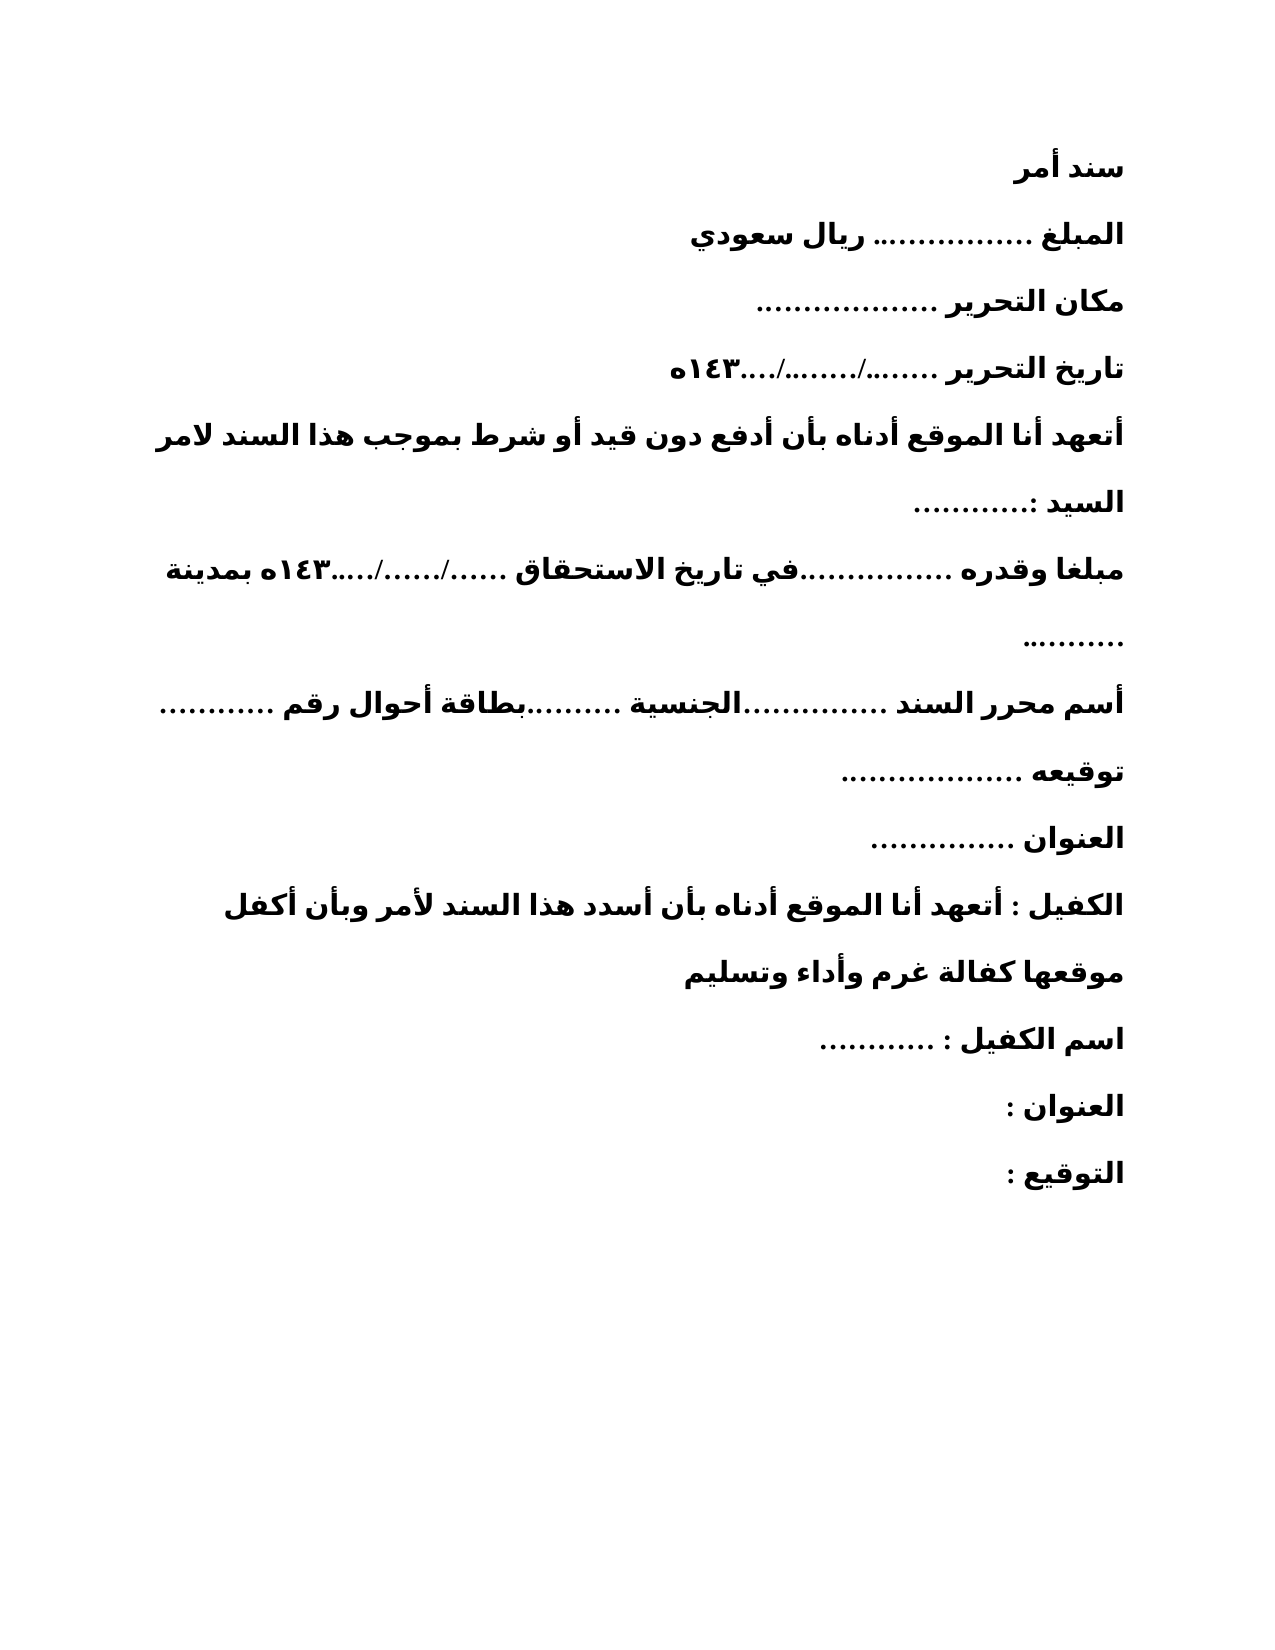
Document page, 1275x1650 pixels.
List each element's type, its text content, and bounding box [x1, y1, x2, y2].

text الكفيل : أتعهد أنا الموقع أدناه بأن أسدد هذا السند لأمر وبأن أكفل موقعها كفالة غرم وأداء وتسليم [150, 888, 1125, 988]
text التوقيع : [150, 1156, 1125, 1190]
text مكان التحرير ………………. [150, 284, 1125, 318]
text اسم الكفيل : ………… [150, 1022, 1125, 1056]
text المبلغ …………….. ريال سعودي [150, 217, 1125, 251]
text تاريخ التحرير ……../……../….١٤٣ه [150, 351, 1125, 385]
text مبلغا وقدره …………….في تاريخ الاستحقاق ……/……/…..١٤٣ه بمدينة ……….. [150, 552, 1125, 653]
text أسم محرر السند ……………الجنسية ……….بطاقة أحوال رقم …………توقيعه ………………. [150, 687, 1125, 787]
text أتعهد أنا الموقع أدناه بأن أدفع دون قيد أو شرط بموجب هذا السند لامر السيد :………… [150, 418, 1125, 519]
text سند أمر [150, 150, 1125, 183]
text العنوان : [150, 1089, 1125, 1123]
text العنوان …………… [150, 821, 1125, 854]
